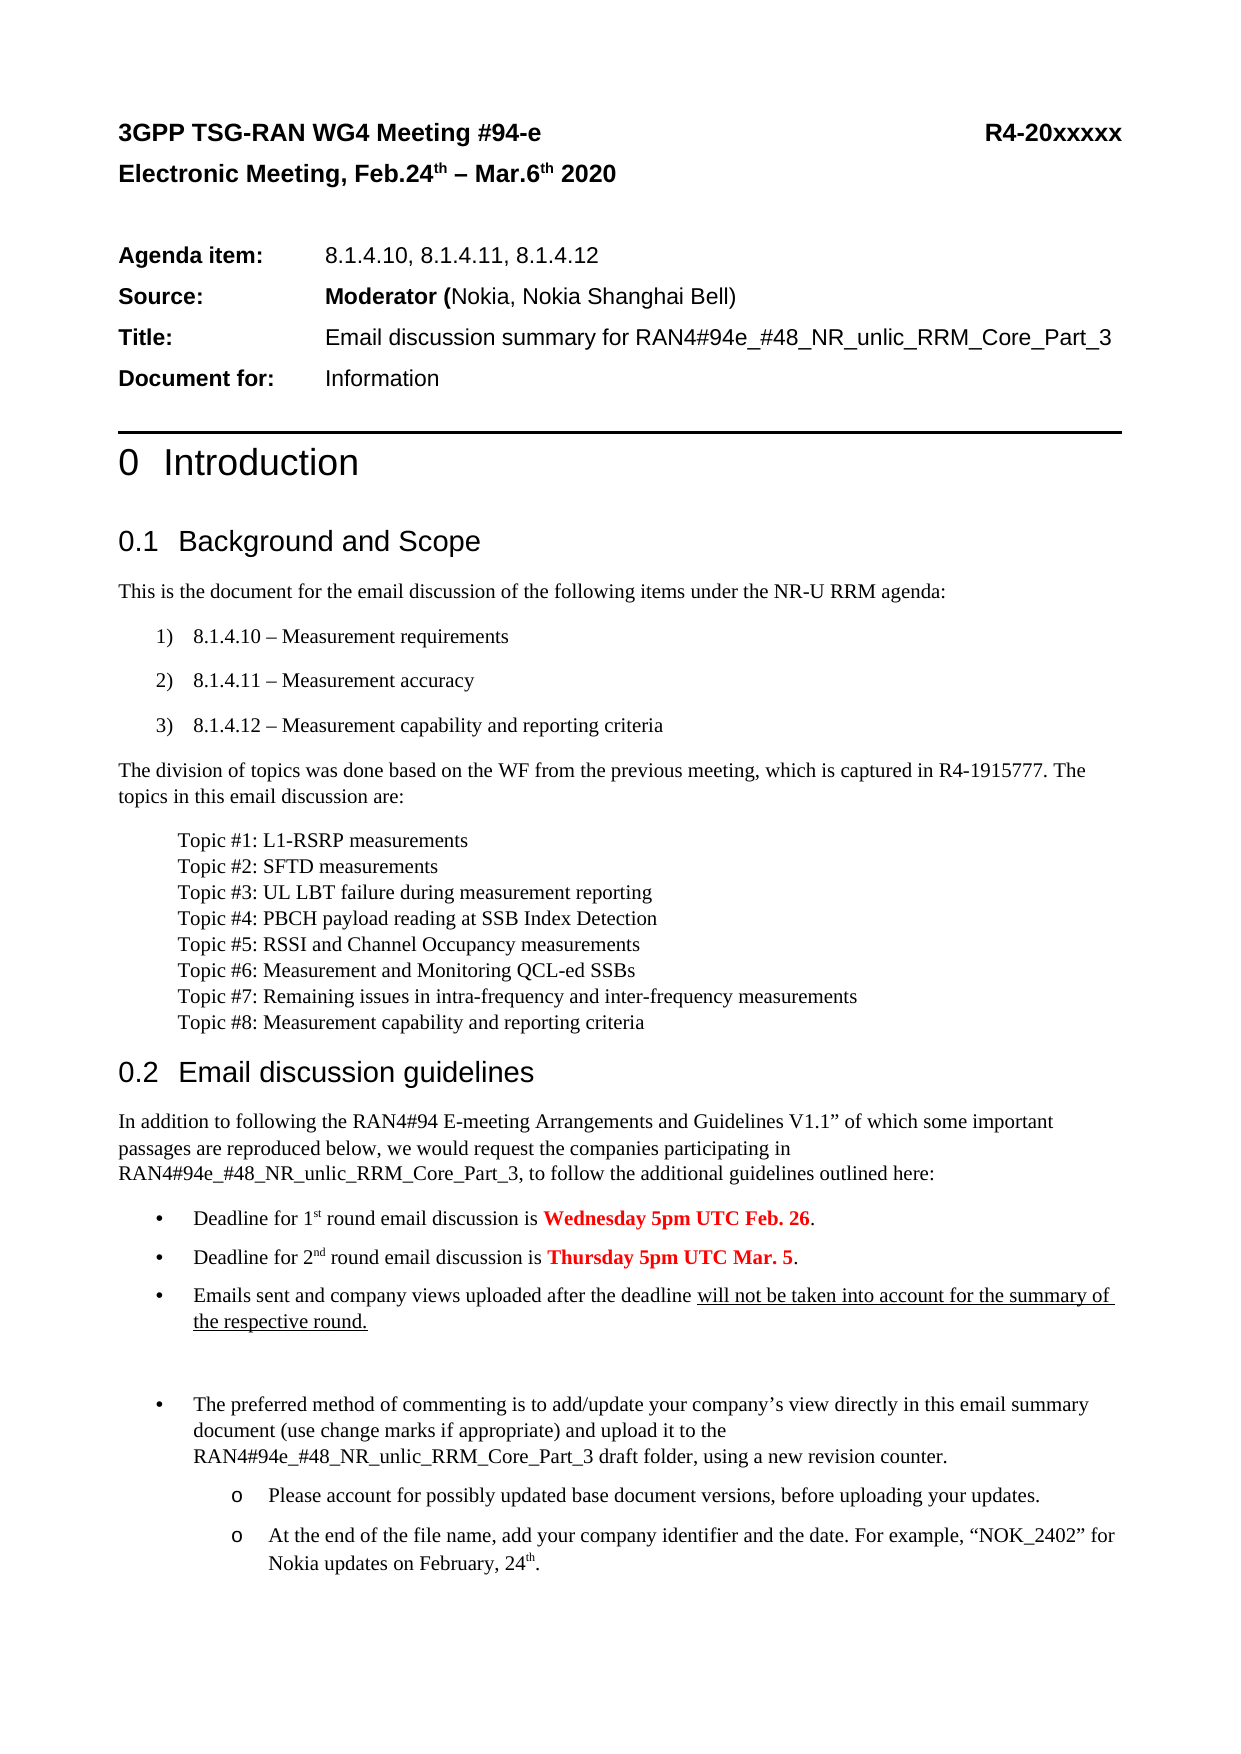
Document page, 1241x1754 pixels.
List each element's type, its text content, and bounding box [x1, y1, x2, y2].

text Topic #5: RSSI and Channel Occupancy measurements [177, 932, 1122, 956]
list Deadline for 2nd round email discussion is Thursday 5pm UTC Mar. 5. [156, 1244, 1122, 1269]
text Source: Moderator (Nokia, Nokia Shanghai Bell) [118, 283, 1122, 309]
list 8.1.4.12 – Measurement capability and reporting criteria [156, 713, 1122, 737]
text Document for: Information [118, 365, 1122, 391]
text Topic #8: Measurement capability and reporting criteria [177, 1010, 1122, 1034]
text Topic #7: Remaining issues in intra-frequency and inter-frequency measurements [177, 984, 1122, 1008]
list Emails sent and company views uploaded after the deadline will not be taken into account for the summary of the respective round. [156, 1283, 1122, 1333]
list At the end of the file name, add your company identifier and the date. For example, “NOK_2402” for Nokia updates on February, 24th. [231, 1523, 1122, 1574]
subtitle Background and Scope [118, 524, 1122, 558]
text Title: Email discussion summary for RAN4#94e_#48_NR_unlic_RRM_Core_Part_3 [118, 324, 1122, 350]
text 3GPP TSG-RAN WG4 Meeting #94-e R4-20xxxxx [118, 118, 1122, 147]
list Please account for possibly updated base document versions, before uploading your updates. [231, 1483, 1122, 1508]
list 8.1.4.11 – Measurement accuracy [156, 668, 1122, 692]
list The preferred method of commenting is to add/update your company’s view directly in this email summary document (use change marks if appropriate) and upload it to the RAN4#94e_#48_NR_unlic_RRM_Core_Part_3 draft folder, using a new revision counter. [156, 1392, 1122, 1468]
subtitle Introduction [118, 434, 1122, 483]
subtitle Email discussion guidelines [118, 1054, 1122, 1088]
text Topic #2: SFTD measurements [177, 854, 1122, 878]
text Topic #6: Measurement and Monitoring QCL-ed SSBs [177, 958, 1122, 982]
text The division of topics was done based on the WF from the previous meeting, which is captured in R4-1915777. The topics in this email discussion are: [118, 758, 1122, 808]
list Deadline for 1st round email discussion is Wednesday 5pm UTC Feb. 26. [156, 1206, 1122, 1230]
text Agenda item: 8.1.4.10, 8.1.4.11, 8.1.4.12 [118, 242, 1122, 268]
text Topic #4: PBCH payload reading at SSB Index Detection [177, 906, 1122, 930]
text Electronic Meeting, Feb.24th – Mar.6th 2020 [118, 159, 1122, 188]
text Topic #3: UL LBT failure during measurement reporting [177, 880, 1122, 904]
text In addition to following the RAN4#94 E-meeting Arrangements and Guidelines V1.1” of which some important passages are reproduced below, we would request the companies participating in RAN4#94e_#48_NR_unlic_RRM_Core_Part_3, to follow the additional guidelines outlined here: [118, 1109, 1122, 1185]
text This is the document for the email discussion of the following items under the NR-U RRM agenda: [118, 579, 1122, 603]
text Topic #1: L1-RSRP measurements [177, 828, 1122, 852]
list 8.1.4.10 – Measurement requirements [156, 624, 1122, 648]
